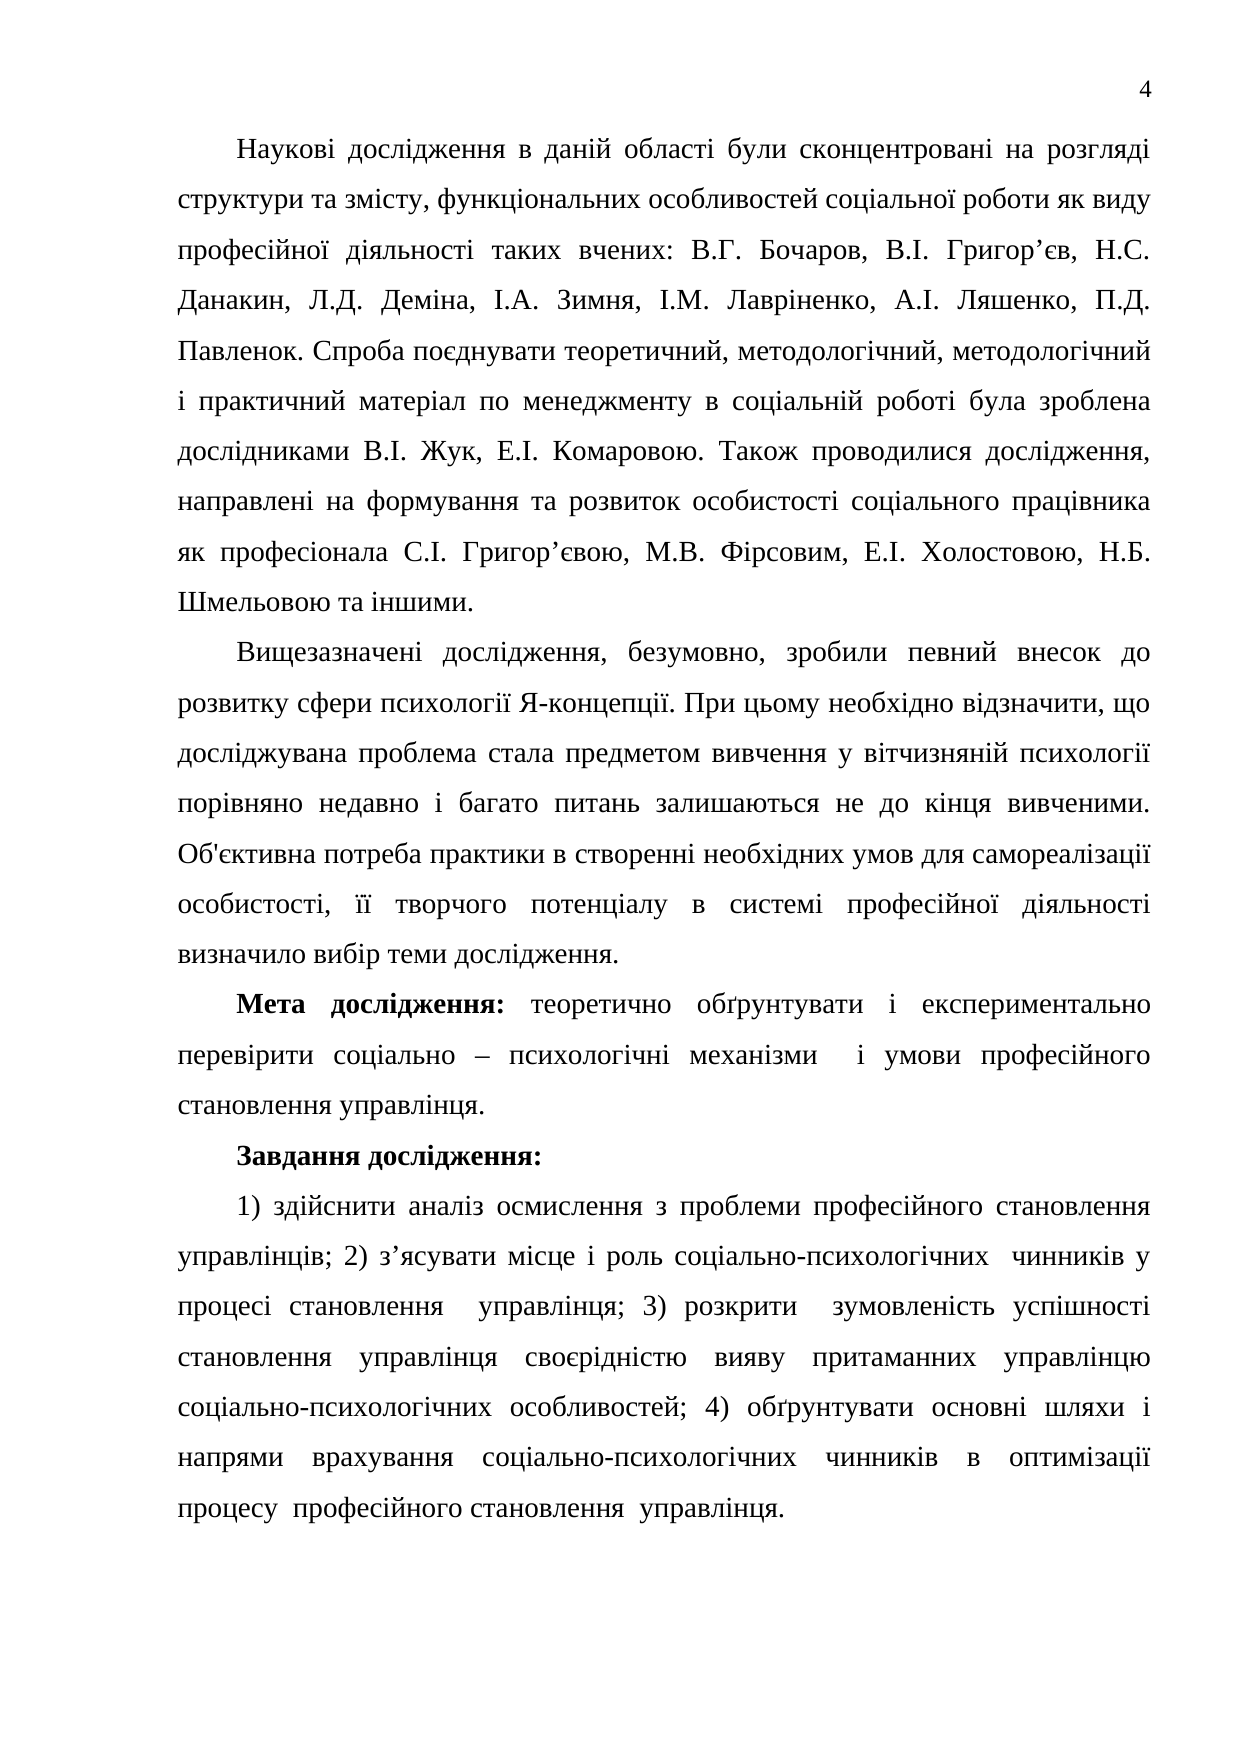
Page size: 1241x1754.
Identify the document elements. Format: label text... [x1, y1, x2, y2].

text Наукові дослідження в даній області були сконцентровані на розгляді структури та змісту, функціональних особливостей соціальної роботи як виду професійної діяльності таких вчених: В.Г. Бочаров, В.І. Григор’єв, Н.С. Данакин, Л.Д. Деміна, І.А. Зимня, І.М. Лавріненко, А.І. Ляшенко, П.Д. Павленок. Спроба поєднувати теоретичний, методологічний, методологічний і практичний матеріал по менеджменту в соціальній роботі була зроблена дослідниками В.І. Жук, Е.І. Комаровою. Також проводилися дослідження, направлені на формування та розвиток особистості соціального працівника як професіонала С.І. Григор’євою, М.В. Фірсовим, Е.І. Холостовою, Н.Б. Шмельовою та іншими. [177, 131, 1152, 618]
text Завдання дослідження: [177, 1138, 1152, 1171]
text Мета дослідження: теоретично обґрунтувати і експериментально перевірити соціально – психологічні механізми і умови професійного становлення управлінця. [177, 987, 1152, 1121]
text 1) здійснити аналіз осмислення з проблеми професійного становлення управлінців; 2) з’ясувати місце і роль соціально-психологічних чинників у процесі становлення управлінця; 3) розкрити зумовленість успішності становлення управлінця своєрідністю вияву притаманних управлінцю соціально-психологічних особливостей; 4) обґрунтувати основні шляхи і напрями врахування соціально-психологічних чинників в оптимізації процесу професійного становлення управлінця. [177, 1188, 1152, 1523]
text Вищезазначені дослідження, безумовно, зробили певний внесок до розвитку сфери психології Я-концепції. При цьому необхідно відзначити, що досліджувана проблема стала предметом вивчення у вітчизняній психології порівняно недавно і багато питань залишаються не до кінця вивченими. Об'єктивна потреба практики в створенні необхідних умов для самореалізації особистості, її творчого потенціалу в системі професійної діяльності визначило вибір теми дослідження. [177, 634, 1152, 970]
